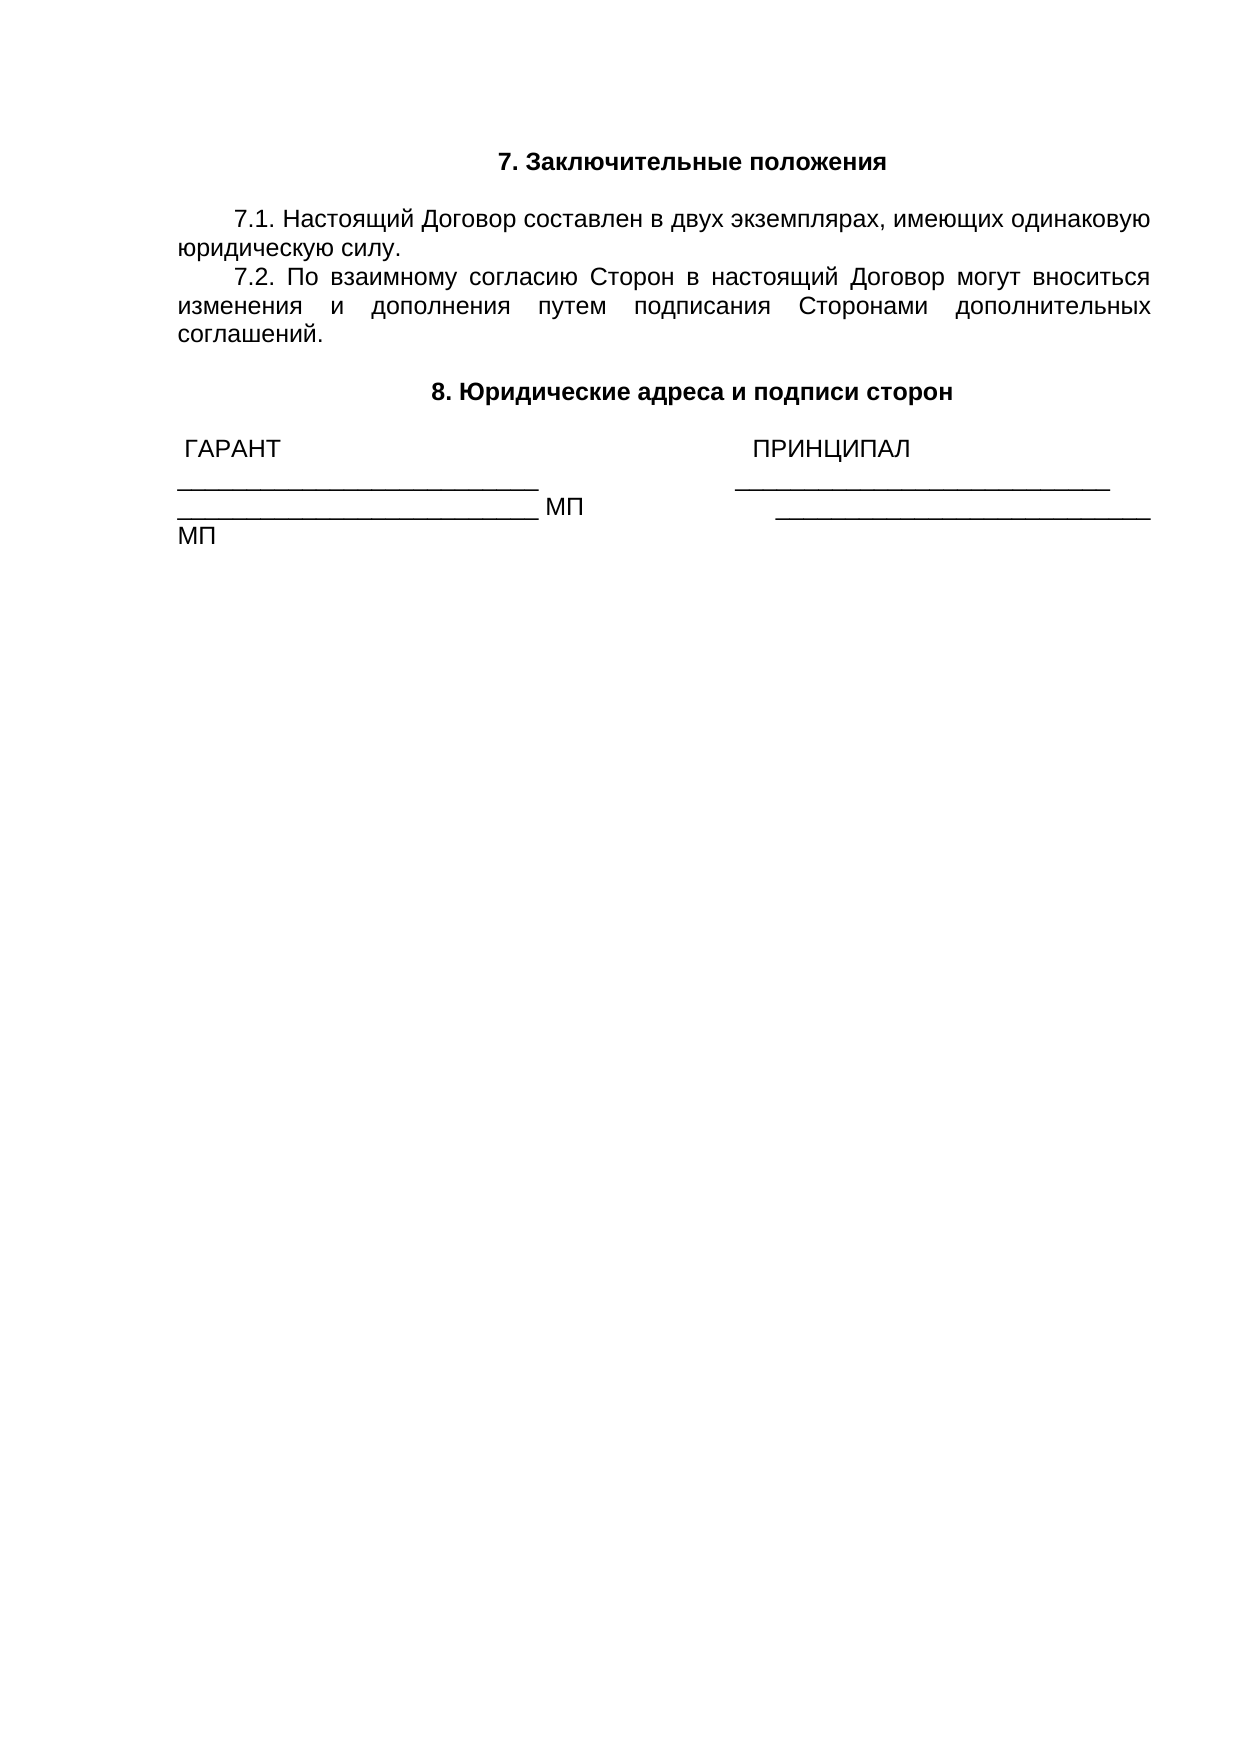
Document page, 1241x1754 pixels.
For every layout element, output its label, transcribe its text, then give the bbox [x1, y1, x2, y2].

text 7.1. Настоящий Договор составлен в двух экземплярах, имеющих одинаковую юридическую силу. [177, 204, 1152, 262]
text 8. Юридические адреса и подписи сторон [177, 377, 1152, 406]
text 7. Заключительные положения [177, 147, 1152, 176]
text __________________________ МП ___________________________ МП [177, 492, 1152, 549]
text ГАРАНТ ПРИНЦИПАЛ [177, 434, 1152, 463]
text 7.2. По взаимному согласию Сторон в настоящий Договор могут вноситься изменения и дополнения путем подписания Сторонами дополнительных соглашений. [177, 262, 1152, 348]
text __________________________ ___________________________ [177, 463, 1152, 492]
